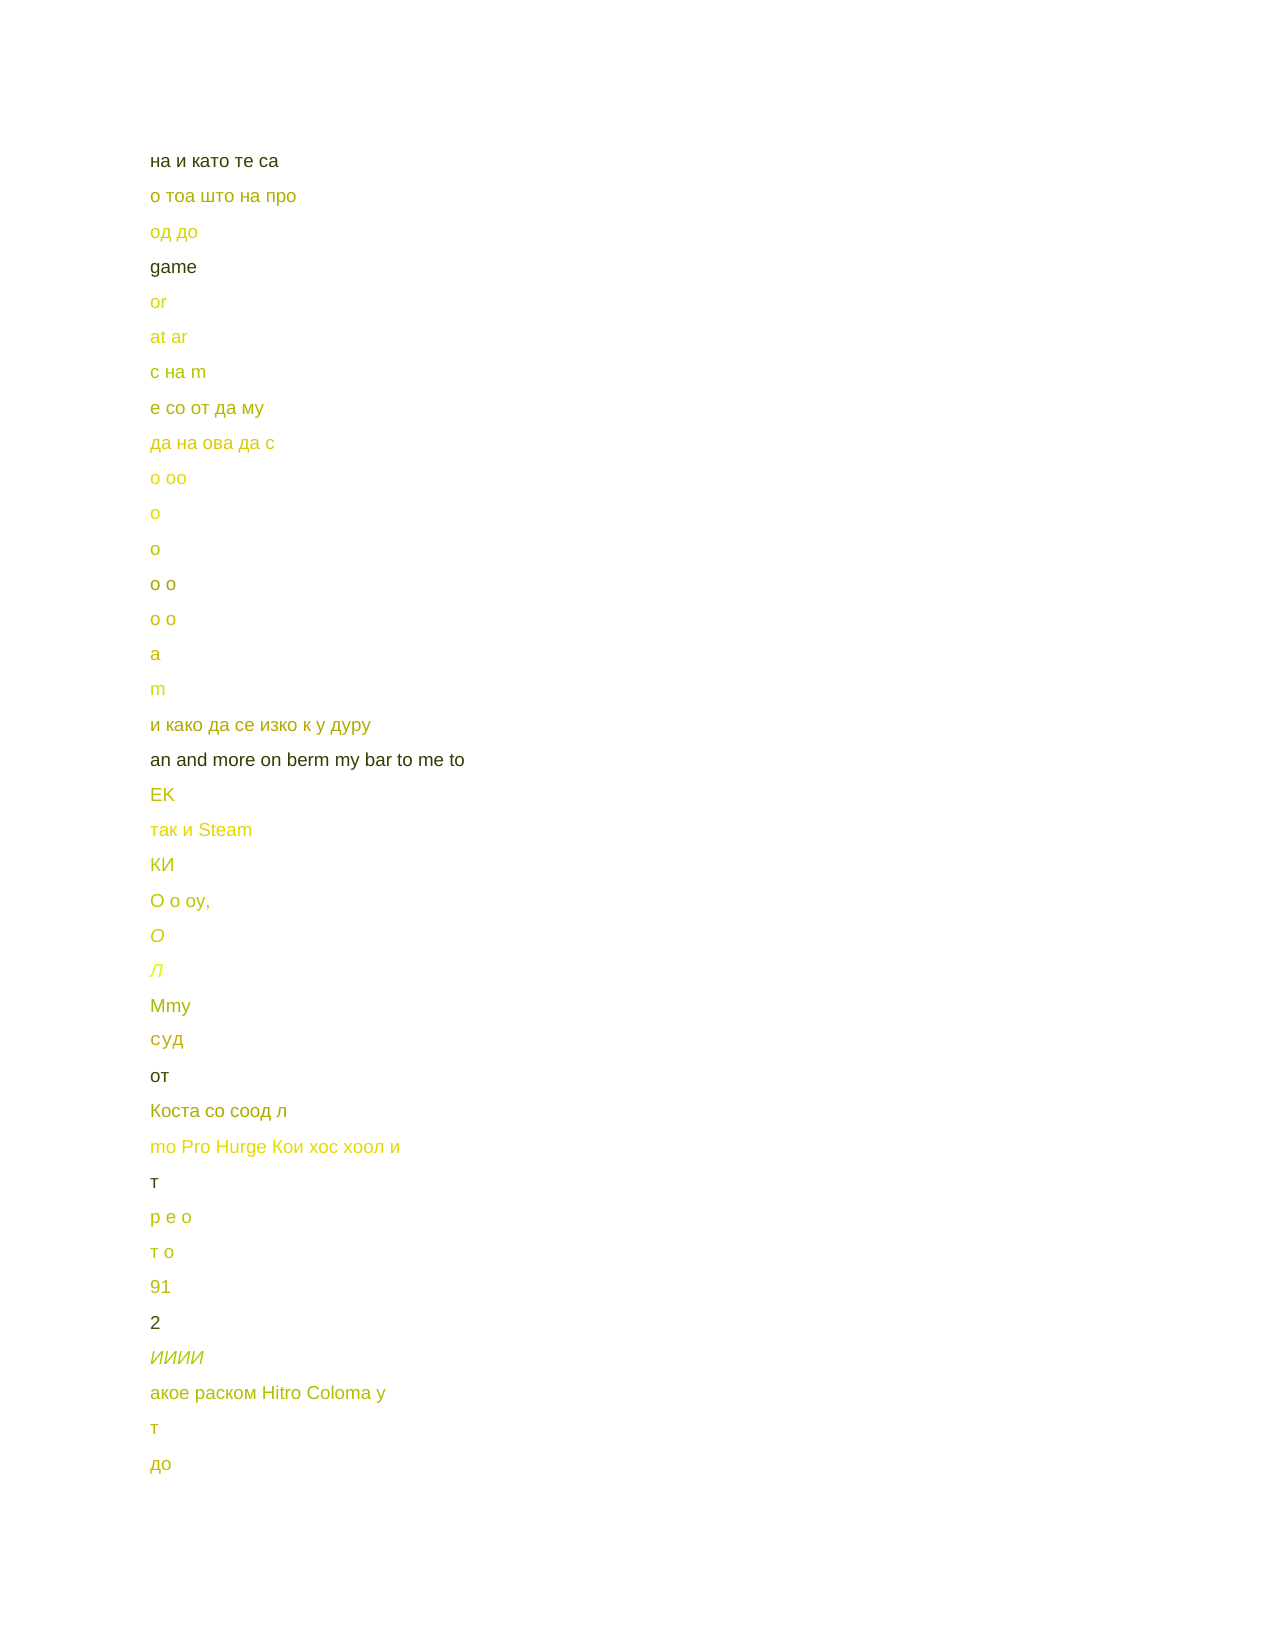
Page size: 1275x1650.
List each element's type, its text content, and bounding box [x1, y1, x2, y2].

text 2 [150, 1311, 1125, 1333]
text с на m [150, 361, 1125, 383]
text на и като те са [150, 150, 1125, 172]
text т [150, 1171, 1125, 1192]
text оr [150, 291, 1125, 312]
text 91 [150, 1276, 1125, 1298]
text от [150, 1065, 1125, 1087]
text суд [150, 1030, 1125, 1051]
text так и Steam [150, 819, 1125, 841]
text o oo [150, 467, 1125, 488]
text аt аr [150, 326, 1125, 348]
text О о оу, [150, 889, 1125, 911]
text Л [150, 960, 1125, 981]
text EK [150, 784, 1125, 805]
text р е о [150, 1206, 1125, 1227]
text т [150, 1417, 1125, 1439]
text m [150, 678, 1125, 700]
text до [150, 1452, 1125, 1474]
text О [150, 924, 1125, 946]
text т о [150, 1241, 1125, 1263]
text o o [150, 608, 1125, 629]
text да на ова да с [150, 432, 1125, 453]
text Коста со соод л [150, 1100, 1125, 1122]
text o [150, 537, 1125, 559]
text game [150, 256, 1125, 277]
text o o [150, 572, 1125, 594]
text о тоа што на про [150, 185, 1125, 207]
text an and more on berm my bar to me to [150, 748, 1125, 770]
text акое раском Hitro Coloma y [150, 1382, 1125, 1403]
text е со от да му [150, 396, 1125, 418]
text и како да се изко к у дуру [150, 713, 1125, 735]
text a [150, 643, 1125, 664]
text mo Pro Hurge Кои хос хоол и [150, 1135, 1125, 1157]
text ИИИИ [150, 1347, 1125, 1368]
text o [150, 502, 1125, 524]
text КИ [150, 854, 1125, 876]
text Мmy [150, 995, 1125, 1017]
text од до [150, 220, 1125, 242]
